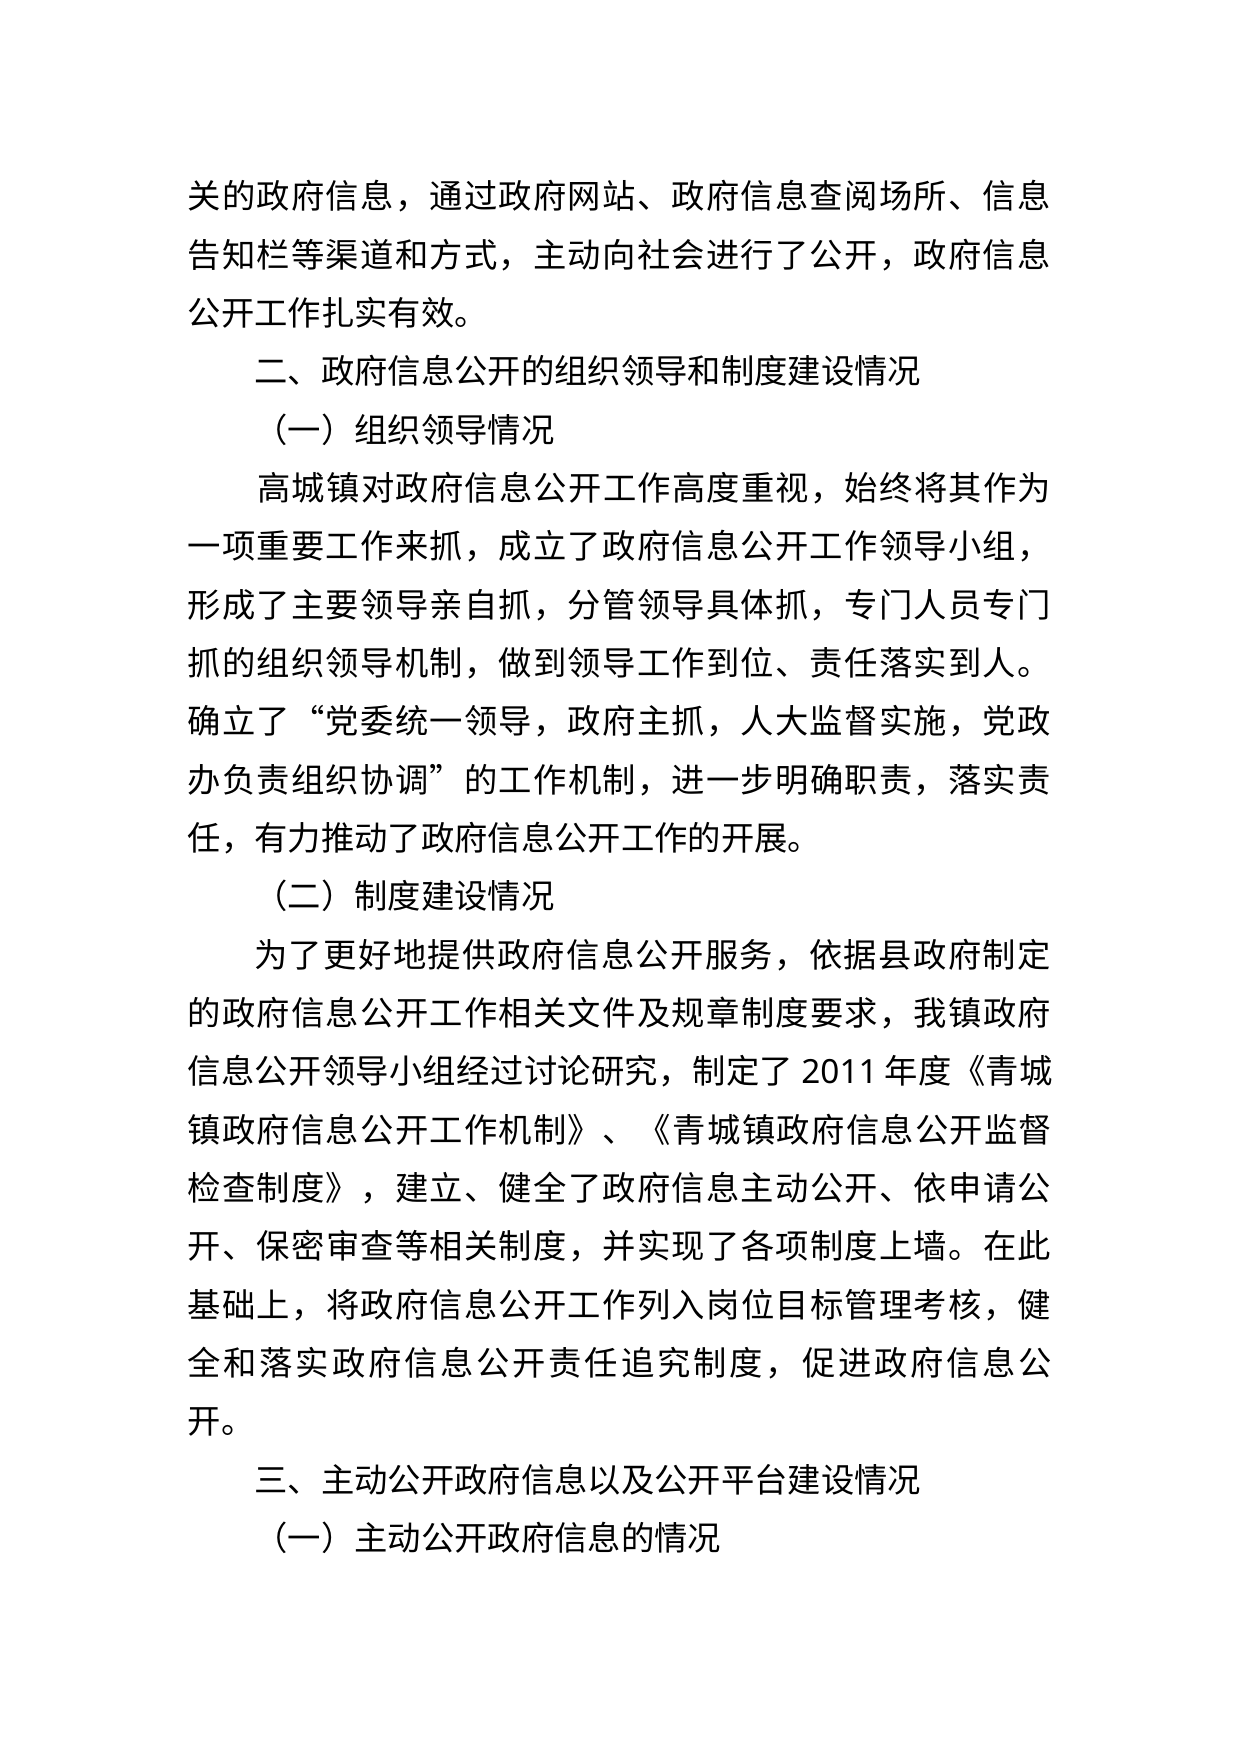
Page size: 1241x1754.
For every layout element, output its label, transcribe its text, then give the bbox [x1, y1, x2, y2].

text （二）制度建设情况 [187, 862, 1053, 920]
text 高城镇对政府信息公开工作高度重视，始终将其作为一项重要工作来抓，成立了政府信息公开工作领导小组，形成了主要领导亲自抓，分管领导具体抓，专门人员专门抓的组织领导机制，做到领导工作到位、责任落实到人。确立了“党委统一领导，政府主抓，人大监督实施，党政办负责组织协调”的工作机制，进一步明确职责，落实责任，有力推动了政府信息公开工作的开展。 [187, 454, 1053, 862]
text 为了更好地提供政府信息公开服务，依据县政府制定的政府信息公开工作相关文件及规章制度要求，我镇政府信息公开领导小组经过讨论研究，制定了2011年度《青城镇政府信息公开工作机制》、《青城镇政府信息公开监督检查制度》，建立、健全了政府信息主动公开、依申请公开、保密审查等相关制度，并实现了各项制度上墙。在此基础上，将政府信息公开工作列入岗位目标管理考核，健全和落实政府信息公开责任追究制度，促进政府信息公开。 [187, 920, 1053, 1445]
text （一）组织领导情况 [187, 395, 1053, 454]
text 三、主动公开政府信息以及公开平台建设情况 [187, 1445, 1053, 1504]
text （一）主动公开政府信息的情况 [187, 1504, 1053, 1562]
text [187, 162, 1053, 337]
text 二、政府信息公开的组织领导和制度建设情况 [187, 337, 1053, 395]
